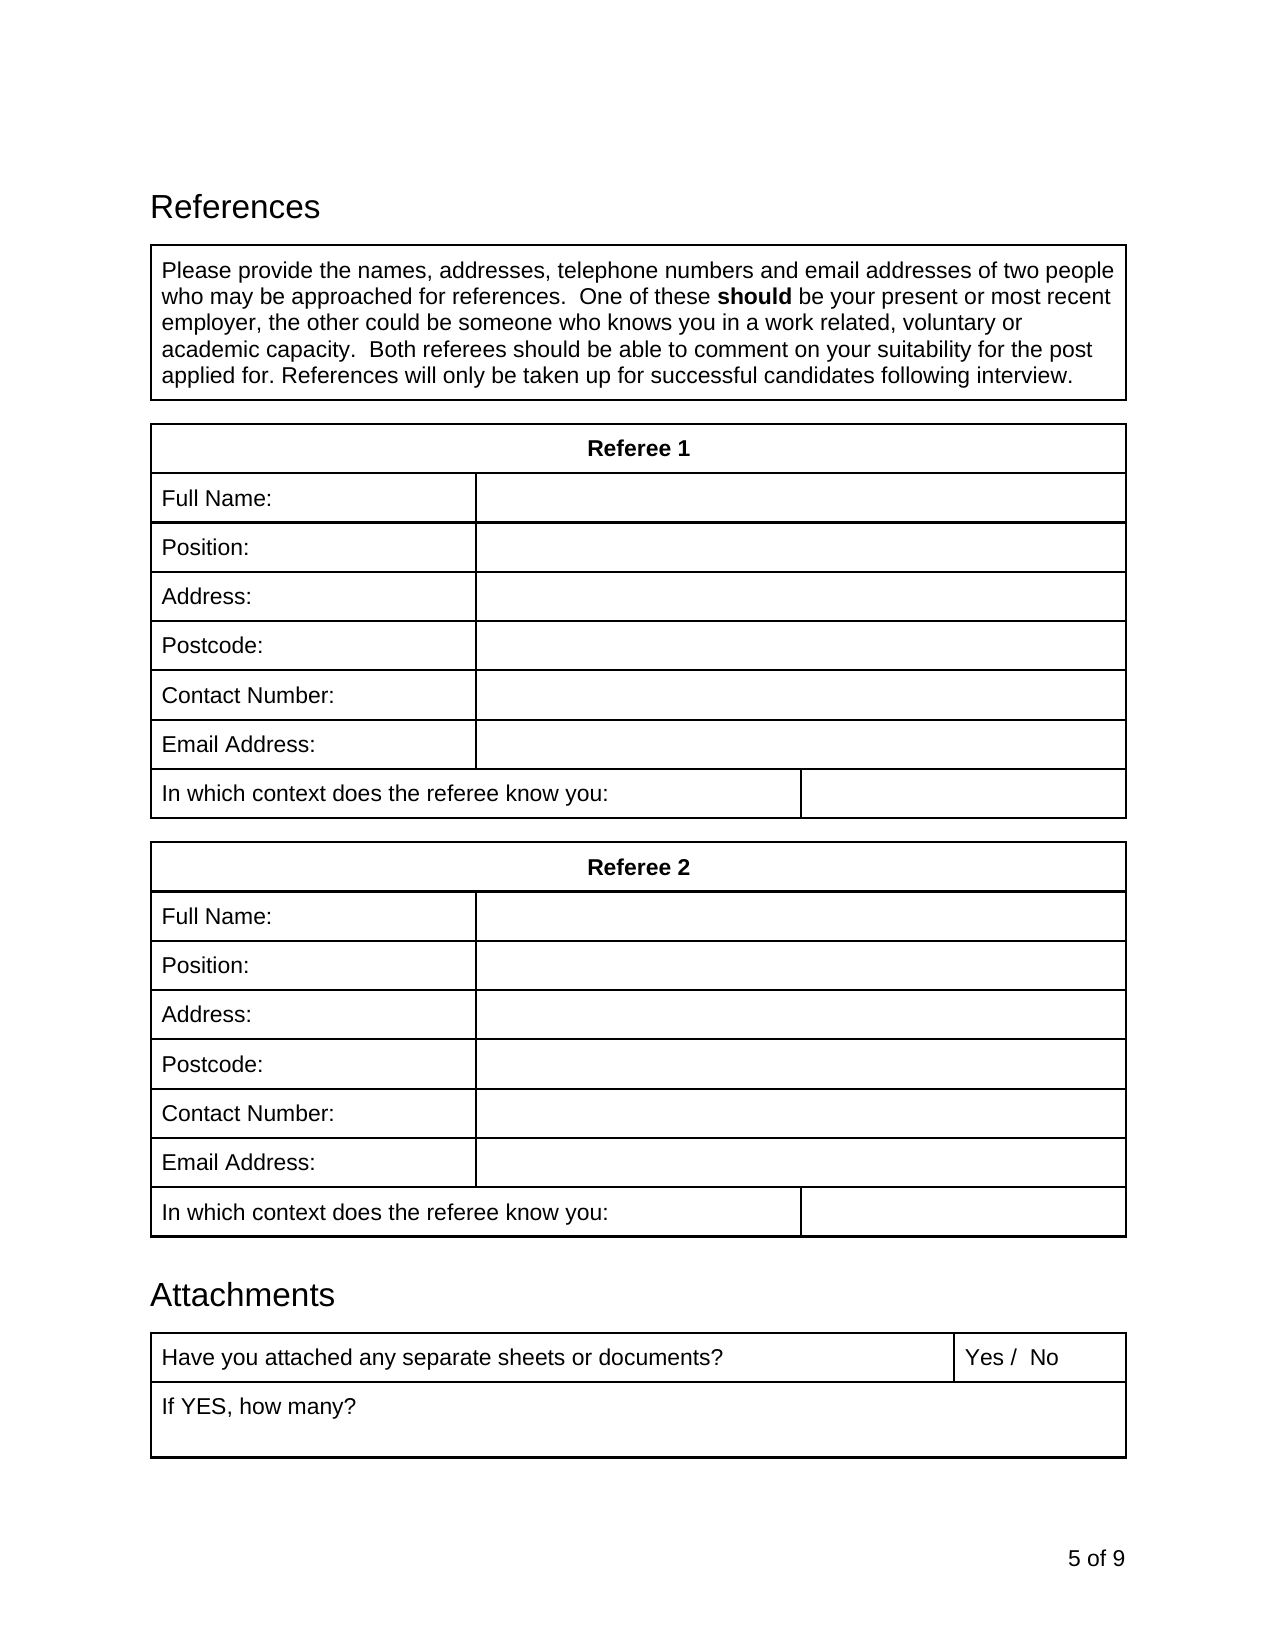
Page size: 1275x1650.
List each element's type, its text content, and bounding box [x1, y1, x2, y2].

table_cell [477, 524, 1125, 571]
table_cell [477, 671, 1125, 718]
table_header Referee 1 [152, 425, 1125, 472]
table_cell [477, 1090, 1125, 1137]
table_cell [477, 474, 1125, 521]
table_cell [477, 991, 1125, 1038]
table_header Please provide the names, addresses, telephone numbers and email addresses of two people who may be approached for references. One of these should be your present or most recent employer, the other could be someone who knows you in a work related, voluntary or academic capacity. Both referees should be able to comment on your suitability for the post applied for. References will only be taken up for successful candidates following interview. [152, 246, 1125, 399]
table_cell [477, 1139, 1125, 1186]
table_cell [477, 942, 1125, 989]
table_cell [477, 721, 1125, 768]
table_cell [477, 1040, 1125, 1087]
table_cell Postcode: [152, 622, 475, 669]
table_cell [477, 573, 1125, 620]
table_cell Contact Number: [152, 1090, 475, 1137]
table_cell Full Name: [152, 474, 475, 521]
table_header Yes / No [955, 1334, 1125, 1381]
table_cell Address: [152, 573, 475, 620]
table_header Referee 2 [152, 843, 1125, 890]
table_cell [802, 1188, 1125, 1235]
table_header Have you attached any separate sheets or documents? [152, 1334, 953, 1381]
table_cell Position: [152, 524, 475, 571]
table_cell Email Address: [152, 721, 475, 768]
table_cell In which context does the referee know you: [152, 1188, 800, 1235]
table_cell [802, 770, 1125, 817]
table_cell Email Address: [152, 1139, 475, 1186]
table_cell Position: [152, 942, 475, 989]
table_cell Contact Number: [152, 671, 475, 718]
subtitle Attachments [150, 1275, 1125, 1313]
table_cell Postcode: [152, 1040, 475, 1087]
table_cell In which context does the referee know you: [152, 770, 800, 817]
table_cell Address: [152, 991, 475, 1038]
table_cell [477, 622, 1125, 669]
table_cell Full Name: [152, 893, 475, 940]
table_cell If YES, how many? [152, 1383, 1125, 1456]
subtitle References [150, 187, 1125, 226]
table_cell [477, 893, 1125, 940]
